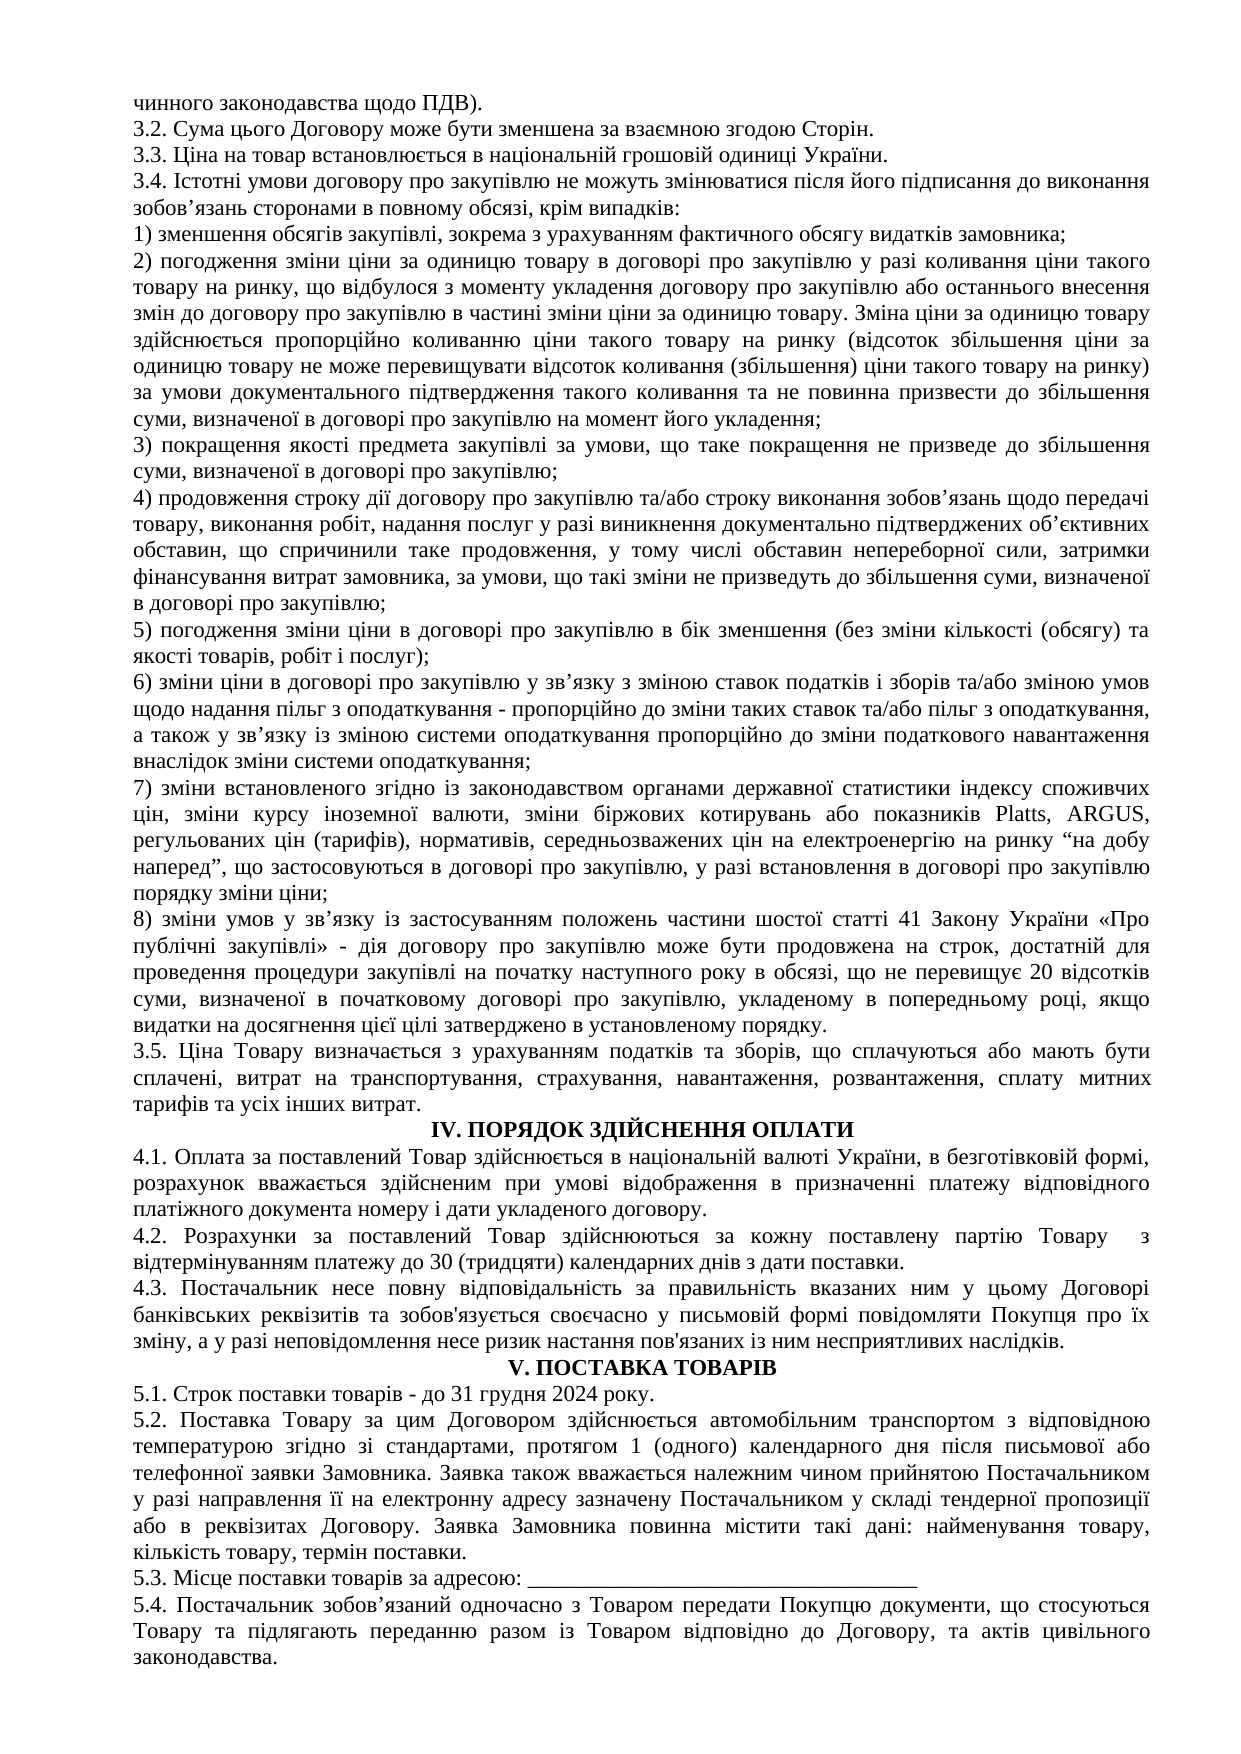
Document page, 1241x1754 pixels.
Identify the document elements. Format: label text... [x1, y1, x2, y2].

text 3) покращення якості предмета закупівлі за умови, що таке покращення не призведе до збільшення суми, визначеної в договорі про закупівлю; [133, 431, 1152, 484]
text 5.1. Строк поставки товарів - до 31 грудня 2024 року. [133, 1380, 1152, 1406]
text 3.3. Ціна на товар встановлюється в національній грошовій одиниці України. [133, 141, 1152, 168]
text 4.2. Розрахунки за поставлений Товар здійснюються за кожну поставлену партію Товару з відтермінуванням платежу до 30 (тридцяти) календарних днів з дати поставки. [133, 1222, 1152, 1274]
text 5) погодження зміни ціни в договорі про закупівлю в бік зменшення (без зміни кількості (обсягу) та якості товарів, робіт і послуг); [133, 616, 1152, 668]
text 4.1. Оплата за поставлений Товар здійснюється в національній валюті України, в безготівковій формі, розрахунок вважається здійсненим при умові відображення в призначенні платежу відповідного платіжного документа номеру і дати укладеного договору. [133, 1143, 1152, 1222]
text V. ПОСТАВКА ТОВАРІВ [133, 1353, 1152, 1380]
text IV. ПОРЯДОК ЗДІЙСНЕННЯ ОПЛАТИ [133, 1116, 1152, 1143]
text 5.4. Постачальник зобов’язаний одночасно з Товаром передати Покупцю документи, що стосуються Товару та підлягають переданню разом із Товаром відповідно до Договору, та актів цивільного законодавства. [133, 1591, 1152, 1670]
text 4.3. Постачальник несе повну відповідальність за правильність вказаних ним у цьому Договорі банківських реквізитів та зобов'язується своєчасно у письмовій формі повідомляти Покупця про їх зміну, а у разі неповідомлення несе ризик настання пов'язаних із ним несприятливих наслідків. [133, 1274, 1152, 1353]
text 3.2. Сума цього Договору може бути зменшена за взаємною згодою Сторін. [133, 115, 1152, 141]
text 3.4. Істотні умови договору про закупівлю не можуть змінюватися після його підписання до виконання зобов’язань сторонами в повному обсязі, крім випадків: [133, 168, 1152, 220]
text 5.3. Місце поставки товарів за адресою: __________________________________ [133, 1564, 1152, 1591]
text 5.2. Поставка Товару за цим Договором здійснюється автомобільним транспортом з відповідною температурою згідно зі стандартами, протягом 1 (одного) календарного дня після письмової або телефонної заявки Замовника. Заявка також вважається належним чином прийнятою Постачальником у разі направлення її на електронну адресу зазначену Постачальником у складі тендерної пропозиції або в реквізитах Договору. Заявка Замовника повинна містити такі дані: найменування товару, кількість товару, термін поставки. [133, 1406, 1152, 1564]
text 3.5. Ціна Товару визначається з урахуванням податків та зборів, що сплачуються або мають бути сплачені, витрат на транспортування, страхування, навантаження, розвантаження, сплату митних тарифів та усіх інших витрат. [133, 1037, 1152, 1116]
text 8) зміни умов у зв’язку із застосуванням положень частини шостої статті 41 Закону України «Про публічні закупівлі» - дія договору про закупівлю може бути продовжена на строк, достатній для проведення процедури закупівлі на початку наступного року в обсязі, що не перевищує 20 відсотків суми, визначеної в початковому договорі про закупівлю, укладеному в попередньому році, якщо видатки на досягнення цієї цілі затверджено в установленому порядку. [133, 906, 1152, 1037]
text 7) зміни встановленого згідно із законодавством органами державної статистики індексу споживчих цін, зміни курсу іноземної валюти, зміни біржових котирувань або показників Platts, ARGUS, регульованих цін (тарифів), нормативів, середньозважених цін на електроенергію на ринку “на добу наперед”, що застосовуються в договорі про закупівлю, у разі встановлення в договорі про закупівлю порядку зміни ціни; [133, 774, 1152, 906]
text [133, 88, 1152, 115]
text 2) погодження зміни ціни за одиницю товару в договорі про закупівлю у разі коливання ціни такого товару на ринку, що відбулося з моменту укладення договору про закупівлю або останнього внесення змін до договору про закупівлю в частині зміни ціни за одиницю товару. Зміна ціни за одиницю товару здійснюється пропорційно коливанню ціни такого товару на ринку (відсоток збільшення ціни за одиницю товару не може перевищувати відсоток коливання (збільшення) ціни такого товару на ринку) за умови документального підтвердження такого коливання та не повинна призвести до збільшення суми, визначеної в договорі про закупівлю на момент його укладення; [133, 247, 1152, 431]
text 1) зменшення обсягів закупівлі, зокрема з урахуванням фактичного обсягу видатків замовника; [133, 220, 1152, 247]
text 4) продовження строку дії договору про закупівлю та/або строку виконання зобов’язань щодо передачі товару, виконання робіт, надання послуг у разі виникнення документально підтверджених об’єктивних обставин, що спричинили таке продовження, у тому числі обставин непереборної сили, затримки фінансування витрат замовника, за умови, що такі зміни не призведуть до збільшення суми, визначеної в договорі про закупівлю; [133, 484, 1152, 616]
text 6) зміни ціни в договорі про закупівлю у зв’язку з зміною ставок податків і зборів та/або зміною умов щодо надання пільг з оподаткування - пропорційно до зміни таких ставок та/або пільг з оподаткування, а також у зв’язку із зміною системи оподаткування пропорційно до зміни податкового навантаження внаслідок зміни системи оподаткування; [133, 668, 1152, 774]
